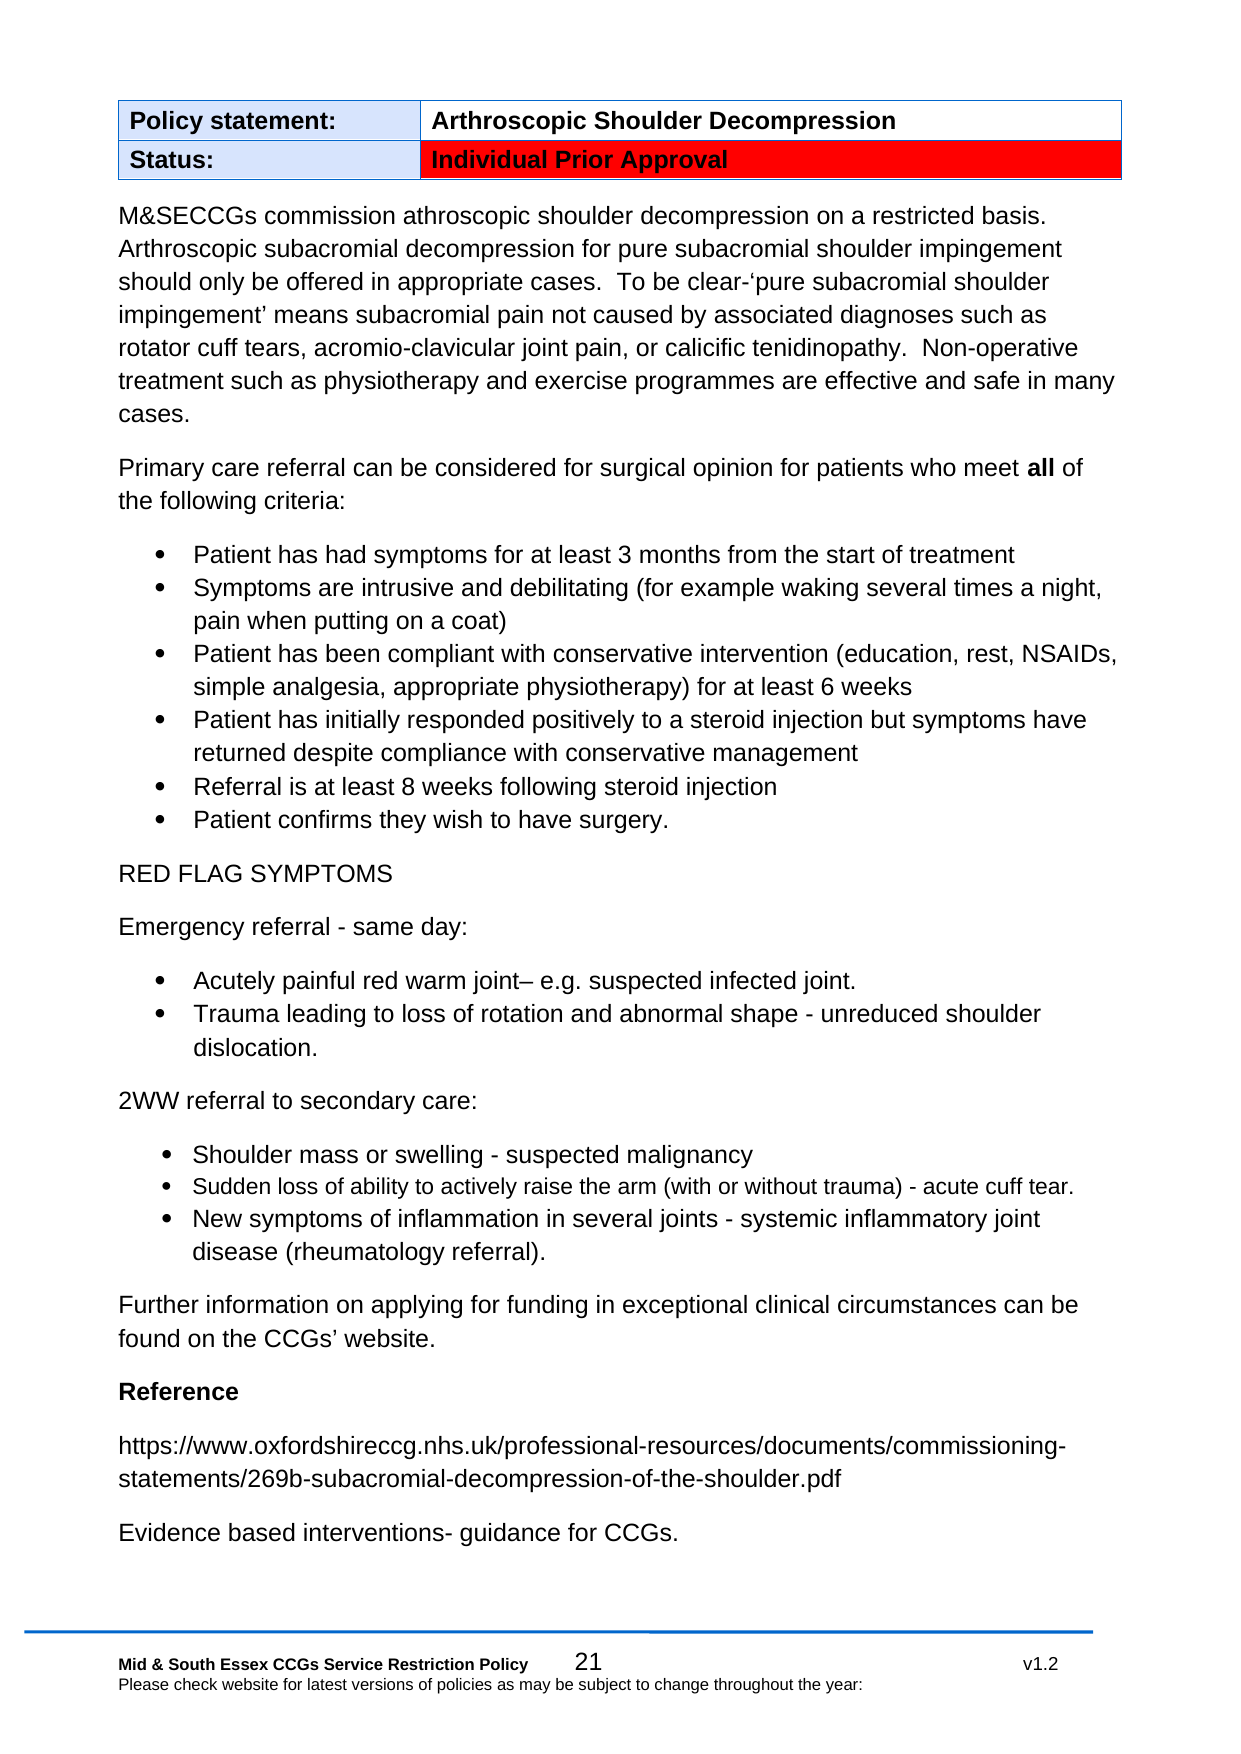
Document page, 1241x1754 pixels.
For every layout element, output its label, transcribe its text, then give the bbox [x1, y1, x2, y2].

list Shoulder mass or swelling - suspected malignancy [162, 1140, 1122, 1169]
table_header Policy statement: [119, 101, 420, 139]
text https://www.oxfordshireccg.nhs.uk/professional-resources/documents/commissioning-statements/269b-subacromial-decompression-of-the-shoulder.pdf [118, 1431, 1122, 1493]
text Primary care referral can be considered for surgical opinion for patients who meet all of the following criteria: [118, 453, 1122, 515]
table_cell Individual Prior Approval [421, 141, 1121, 178]
list Trauma leading to loss of rotation and abnormal shape - unreduced shoulder dislocation. [156, 999, 1122, 1061]
list New symptoms of inflammation in several joints - systemic inflammatory joint disease (rheumatology referral). [162, 1203, 1122, 1265]
table_cell Status: [119, 141, 420, 178]
text Emergency referral - same day: [118, 912, 1122, 941]
text Evidence based interventions- guidance for CCGs. [118, 1518, 1122, 1547]
text Further information on applying for funding in exceptional clinical circumstances can be found on the CCGs’ website. [118, 1291, 1122, 1352]
list Symptoms are intrusive and debilitating (for example waking several times a night, pain when putting on a coat) [156, 573, 1122, 635]
text RED FLAG SYMPTOMS [118, 858, 1122, 887]
list Patient has been compliant with conservative intervention (education, rest, NSAIDs, simple analgesia, appropriate physiotherapy) for at least 6 weeks [156, 639, 1122, 701]
text 2WW referral to secondary care: [118, 1086, 1122, 1115]
text Arthroscopic subacromial decompression for pure subacromial shoulder impingement should only be offered in appropriate cases. To be clear-‘pure subacromial shoulder impingement’ means subacromial pain not caused by associated diagnoses such as rotator cuff tears, acromio-clavicular joint pain, or calicific tenidinopathy. Non-operative treatment such as physiotherapy and exercise programmes are effective and safe in many cases. [118, 234, 1122, 428]
list Patient has had symptoms for at least 3 months from the start of treatment [156, 540, 1122, 569]
list Referral is at least 8 weeks following steroid injection [156, 771, 1122, 800]
list Acutely painful red warm joint– e.g. suspected infected joint. [156, 966, 1122, 995]
list Patient has initially responded positively to a steroid injection but symptoms have returned despite compliance with conservative management [156, 705, 1122, 767]
table_header Arthroscopic Shoulder Decompression [421, 101, 1121, 139]
text M&SECCGs commission athroscopic shoulder decompression on a restricted basis. [118, 201, 1122, 230]
list Patient confirms they wish to have surgery. [156, 804, 1122, 833]
text Reference [118, 1377, 1122, 1406]
list Sudden loss of ability to actively raise the arm (with or without trauma) - acute cuff tear. [162, 1173, 1122, 1200]
